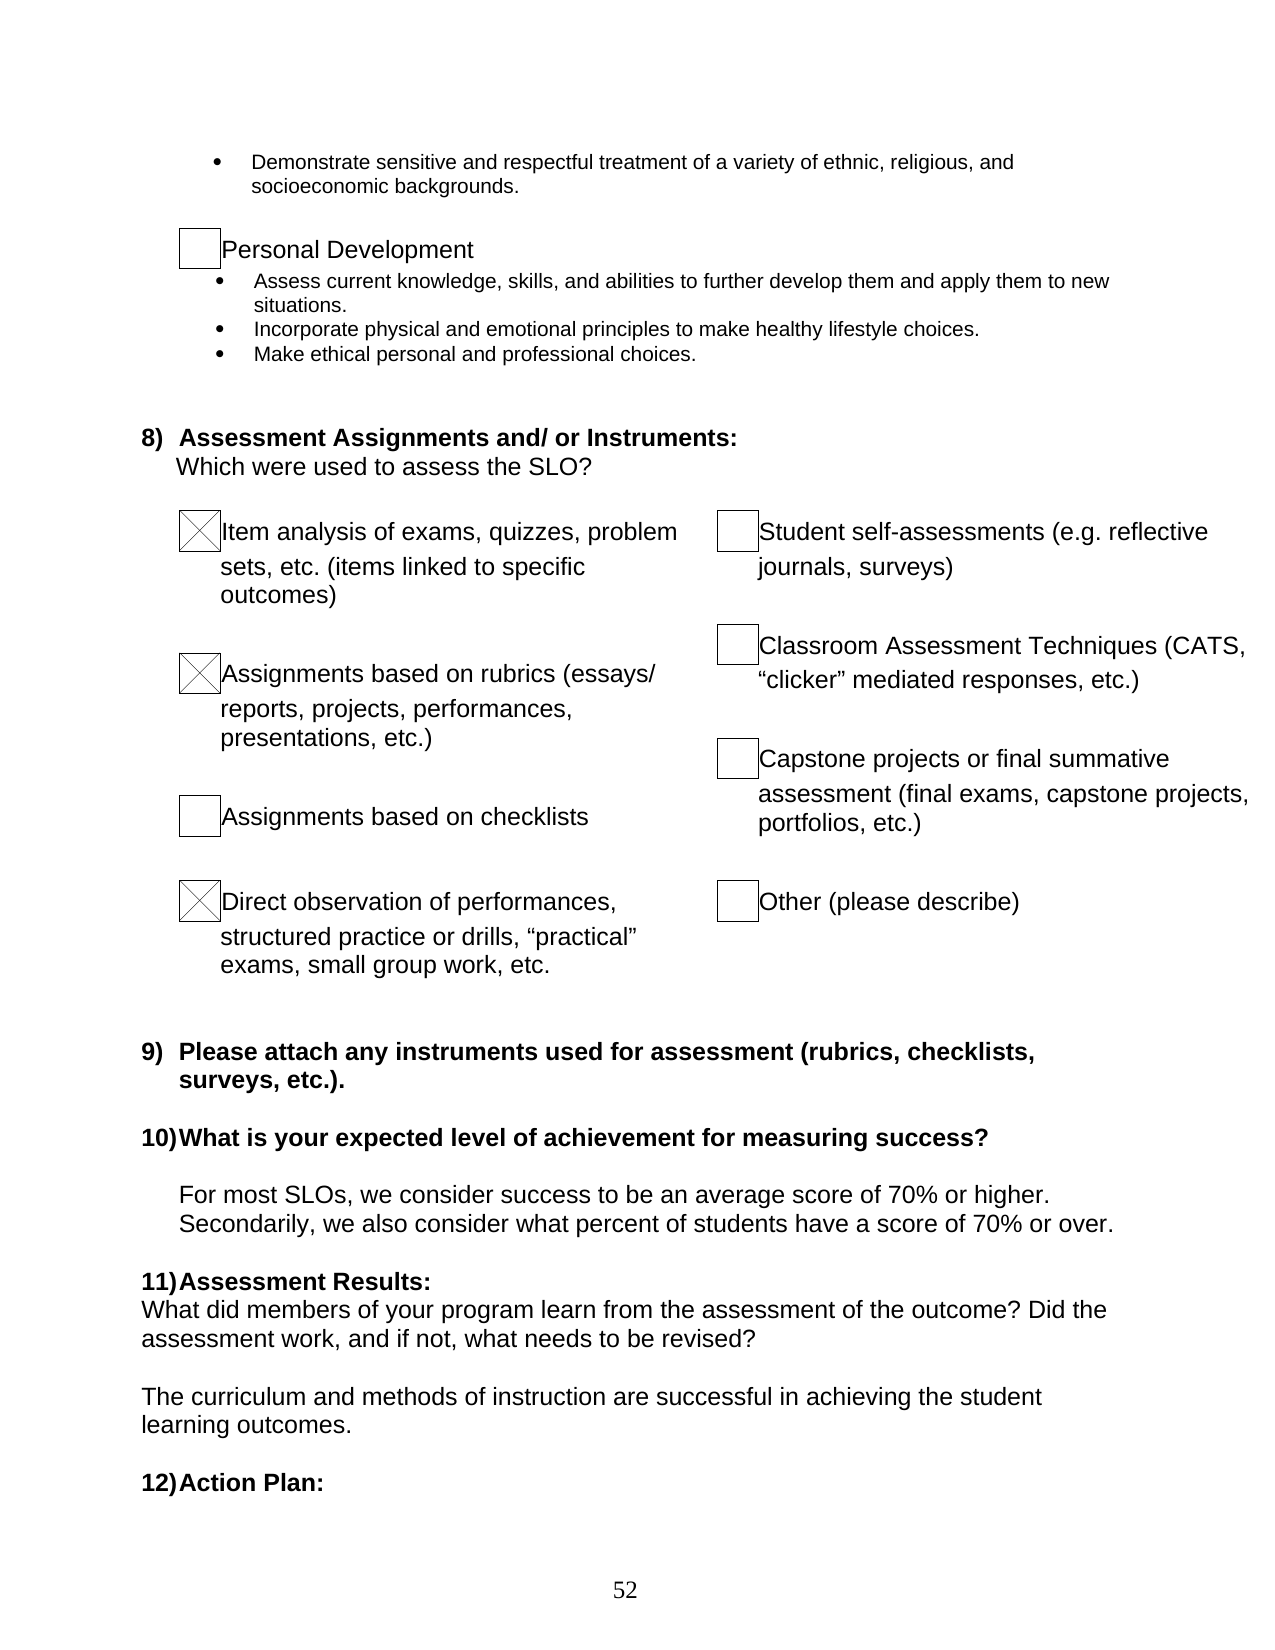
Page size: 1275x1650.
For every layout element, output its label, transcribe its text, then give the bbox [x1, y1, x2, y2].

list Incorporate physical and emotional principles to make healthy lifestyle choices. [216, 317, 1125, 341]
list Assessment Assignments and/ or Instruments: [141, 423, 1125, 452]
list Make ethical personal and professional choices. [216, 341, 1125, 365]
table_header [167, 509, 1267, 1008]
list Demonstrate sensitive and respectful treatment of a variety of ethnic, religious, and socioeconomic backgrounds. [213, 150, 1125, 198]
list What is your expected level of achievement for measuring success? [141, 1123, 1125, 1152]
list Assess current knowledge, skills, and abilities to further develop them and apply them to new situations. [216, 269, 1125, 317]
text The curriculum and methods of instruction are successful in achieving the student learning outcomes. [141, 1382, 1125, 1439]
list Please attach any instruments used for assessment (rubrics, checklists, surveys, etc.). [141, 1037, 1125, 1094]
text Personal Development [178, 227, 1125, 269]
text Which were used to assess the SLO? [141, 452, 1125, 480]
list Assessment Results: [141, 1267, 1125, 1295]
text What did members of your program learn from the assessment of the outcome? Did the assessment work, and if not, what needs to be revised? [141, 1295, 1125, 1353]
text For most SLOs, we consider success to be an average score of 70% or higher. Secondarily, we also consider what percent of students have a score of 70% or over. [178, 1180, 1125, 1238]
list Action Plan: [141, 1468, 1125, 1497]
